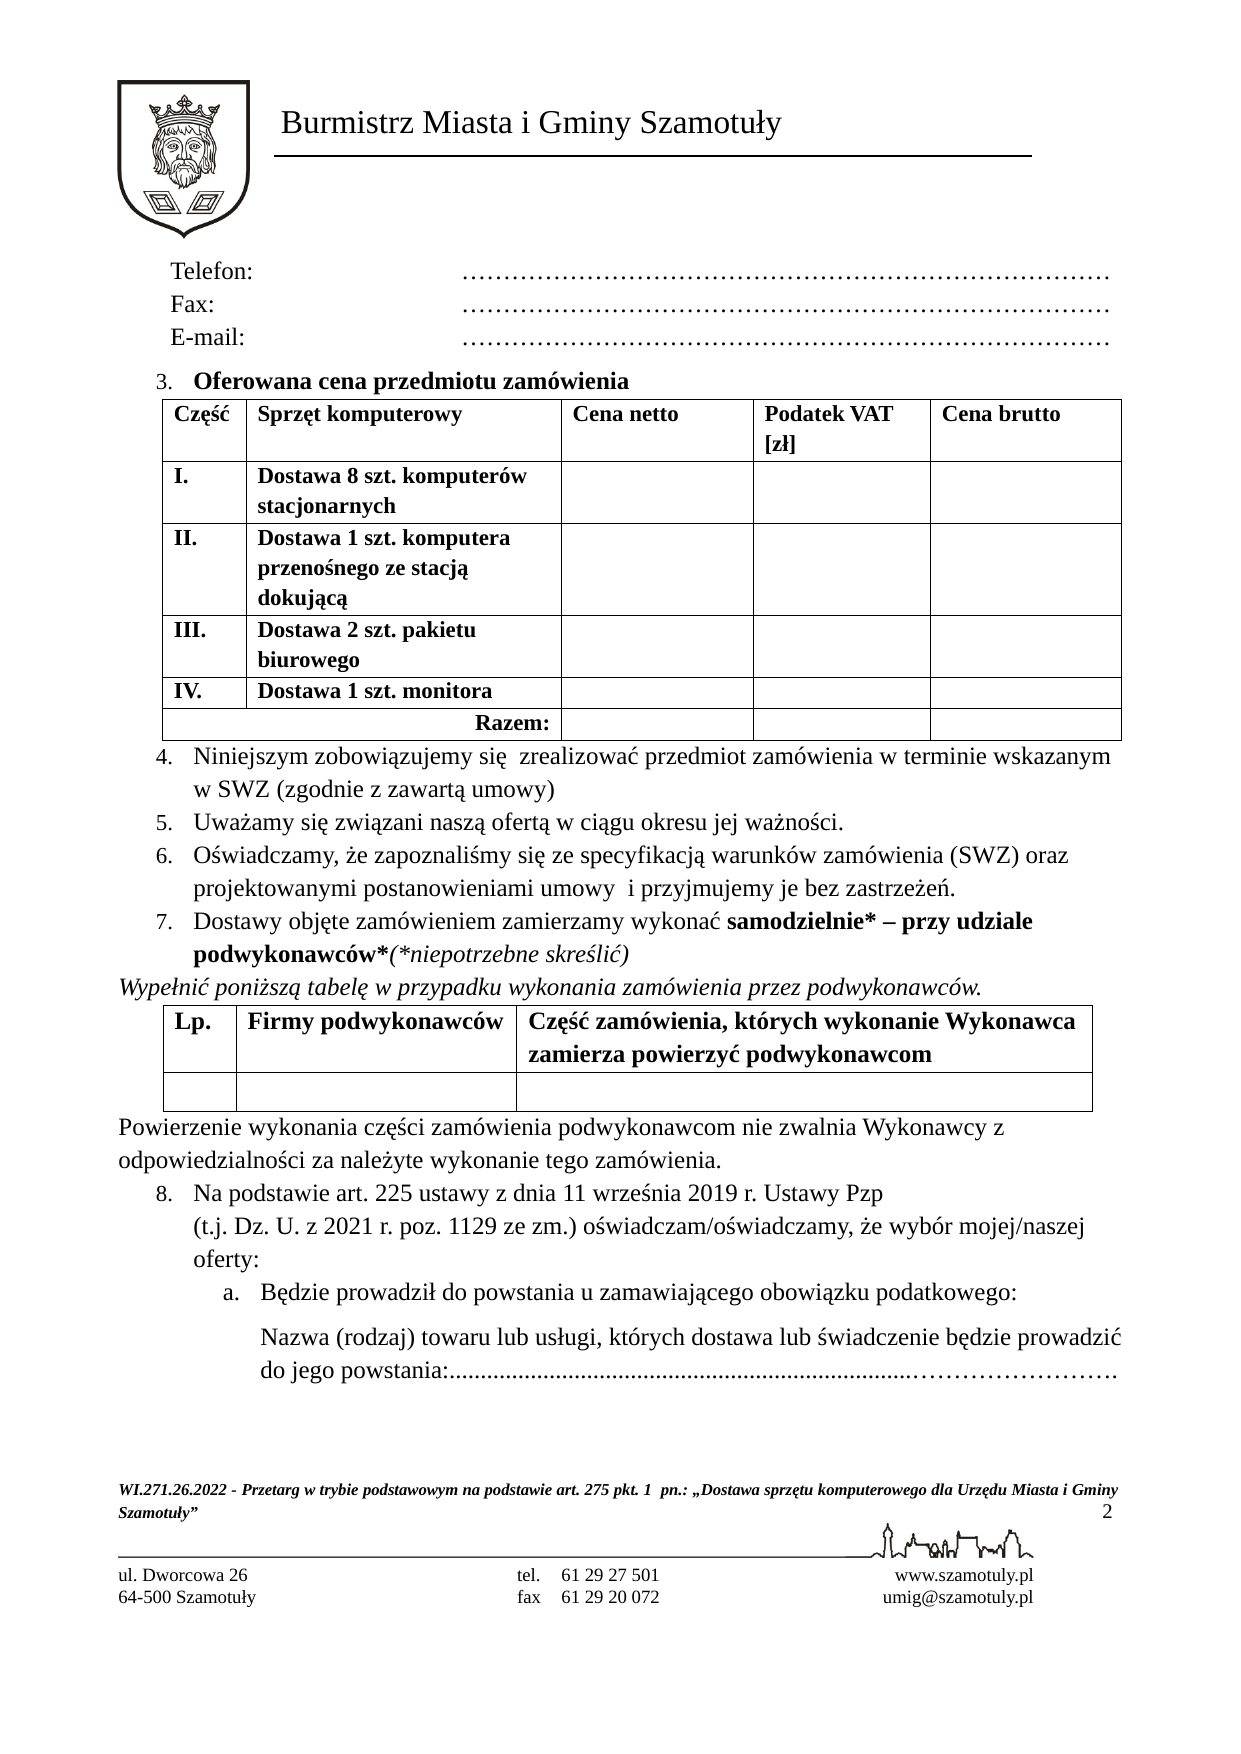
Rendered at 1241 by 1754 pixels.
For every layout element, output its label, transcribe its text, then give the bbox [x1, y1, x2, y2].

table_cell [931, 524, 1121, 615]
table_cell [562, 462, 753, 523]
list Uważamy się związani naszą ofertą w ciągu okresu jej ważności. [156, 807, 1122, 836]
table_cell Dostawa 8 szt. komputerów stacjonarnych [247, 462, 561, 523]
table_cell III. [163, 616, 246, 677]
list Na podstawie art. 225 ustawy z dnia 11 września 2019 r. Ustawy Pzp (t.j. Dz. U. z 2021 r. poz. 1129 ze zm.) oświadczam/oświadczamy, że wybór mojej/naszej oferty: [156, 1178, 1122, 1272]
table_cell [754, 678, 930, 708]
table_cell [562, 524, 753, 615]
table_cell [517, 1073, 1092, 1111]
list Niniejszym zobowiązujemy się zrealizować przedmiot zamówienia w terminie wskazanym w SWZ (zgodnie z zawartą umowy) [156, 741, 1122, 803]
table_header Podatek VAT [zł] [754, 400, 930, 461]
picture [117, 80, 250, 239]
table_cell IV. [163, 678, 246, 708]
table_cell [754, 462, 930, 523]
table_cell [931, 616, 1121, 677]
table_header Telefon: [159, 256, 449, 289]
table_header Cena brutto [931, 400, 1121, 461]
table_cell Fax: [159, 289, 449, 322]
text Powierzenie wykonania części zamówienia podwykonawcom nie zwalnia Wykonawcy z odpowiedzialności za należyte wykonanie tego zamówienia. [118, 1112, 1122, 1173]
picture [118, 1523, 1034, 1558]
table_header Część [163, 400, 246, 461]
text Nazwa (rodzaj) towaru lub usługi, których dostawa lub świadczenie będzie prowadzić do jego powstania:..........................................................................……………………. [260, 1322, 1122, 1384]
table_header …………………………………………………………………… [450, 256, 1122, 289]
table_cell Razem: [163, 709, 561, 740]
table_header Sprzęt komputerowy [247, 400, 561, 461]
table_cell Dostawa 2 szt. pakietu biurowego [247, 616, 561, 677]
table_cell Dostawa 1 szt. monitora [247, 678, 561, 708]
list Dostawy objęte zamówieniem zamierzamy wykonać samodzielnie* – przy udziale podwykonawców*(*niepotrzebne skreślić) [156, 906, 1122, 968]
table_cell [562, 709, 753, 740]
table_cell [931, 678, 1121, 708]
table_cell …………………………………………………………………… [450, 322, 1122, 366]
table_cell [562, 678, 753, 708]
list Oświadczamy, że zapoznaliśmy się ze specyfikacją warunków zamówienia (SWZ) oraz projektowanymi postanowieniami umowy i przyjmujemy je bez zastrzeżeń. [156, 840, 1122, 902]
table_cell [931, 709, 1121, 740]
table_header Lp. [164, 1006, 236, 1072]
table_cell [931, 462, 1121, 523]
table_cell [754, 709, 930, 740]
table_cell [754, 616, 930, 677]
table_cell …………………………………………………………………… [450, 289, 1122, 322]
table_cell [237, 1073, 516, 1111]
table_cell [754, 524, 930, 615]
table_cell Dostawa 1 szt. komputera przenośnego ze stacją dokującą [247, 524, 561, 615]
table_cell [562, 616, 753, 677]
table_header Firmy podwykonawców [237, 1006, 516, 1072]
table_cell E-mail: [159, 322, 449, 366]
table_header Cena netto [562, 400, 753, 461]
table_cell I. [163, 462, 246, 523]
table_header Część zamówienia, których wykonanie Wykonawca zamierza powierzyć podwykonawcom [517, 1006, 1092, 1072]
text Wypełnić poniższą tabelę w przypadku wykonania zamówienia przez podwykonawców. [118, 972, 1122, 1001]
list Oferowana cena przedmiotu zamówienia [156, 366, 1122, 394]
table_cell II. [163, 524, 246, 615]
list Będzie prowadził do powstania u zamawiającego obowiązku podatkowego: [223, 1277, 1122, 1306]
table_cell [164, 1073, 236, 1111]
